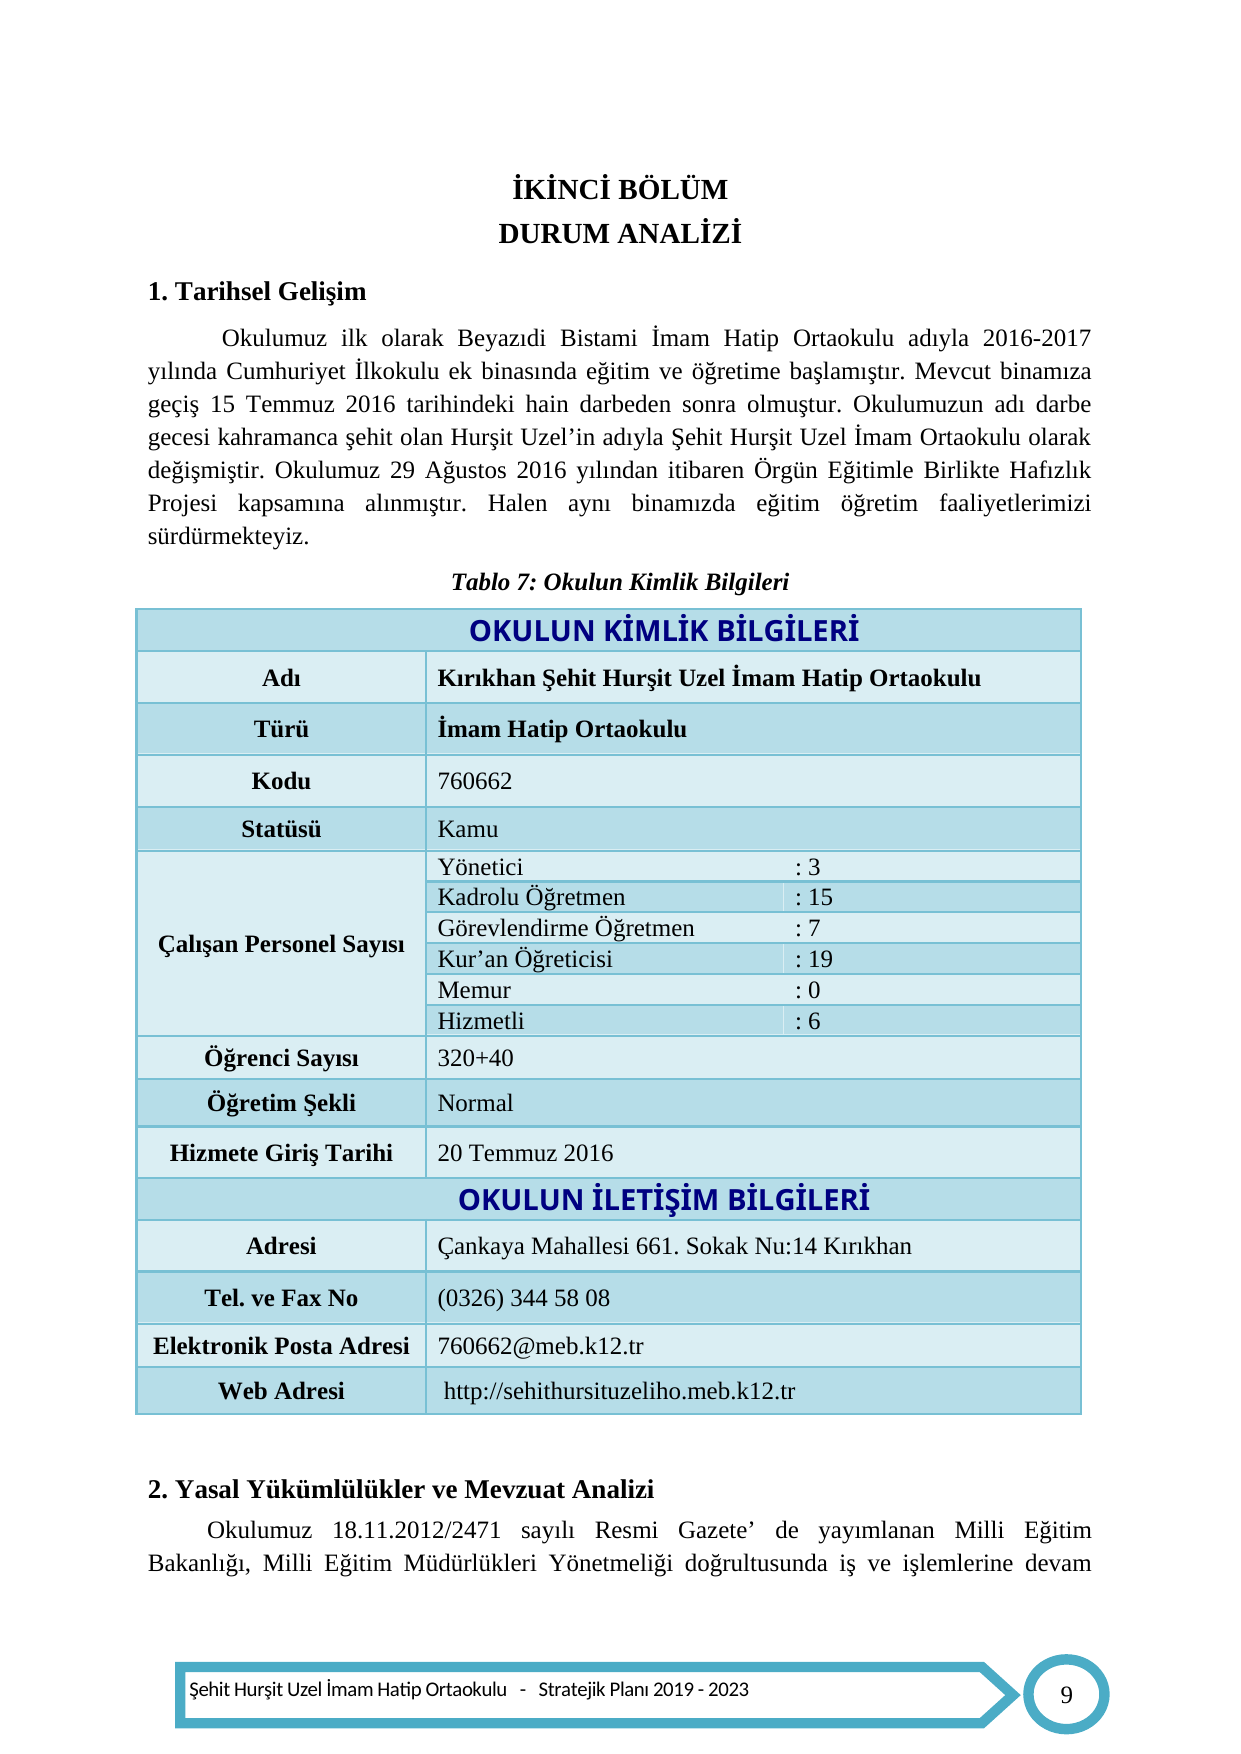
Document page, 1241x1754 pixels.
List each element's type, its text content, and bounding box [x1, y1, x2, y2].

table_cell İmam Hatip Ortaokulu [427, 704, 1080, 753]
table_cell Hizmetli [427, 1006, 783, 1034]
table_cell Öğrenci Sayısı [138, 1037, 425, 1078]
text Okulumuz ilk olarak Beyazıdi Bistami İmam Hatip Ortaokulu adıyla 2016-2017 yılında Cumhuriyet İlkokulu ek binasında eğitim ve öğretime başlamıştır. Mevcut binamıza geçiş 15 Temmuz 2016 tarihindeki hain darbeden sonra olmuştur. Okulumuzun adı darbe gecesi kahramanca şehit olan Hurşit Uzel’in adıyla Şehit Hurşit Uzel İmam Ortaokulu olarak değişmiştir. Okulumuz 29 Ağustos 2016 yılından itibaren Örgün Eğitimle Birlikte Hafızlık Projesi kapsamına alınmıştır. Halen aynı binamızda eğitim öğretim faaliyetlerimizi sürdürmekteyiz. [148, 323, 1092, 550]
table_cell 20 Temmuz 2016 [427, 1128, 1080, 1177]
table_cell (0326) 344 58 08 [427, 1273, 1080, 1322]
table_cell : 0 [784, 975, 1080, 1004]
table_cell Görevlendirme Öğretmen [427, 913, 783, 942]
text Tablo 7: Okulun Kimlik Bilgileri [148, 567, 1092, 596]
subtitle 2. Yasal Yükümlülükler ve Mevzuat Analizi [148, 1473, 1092, 1504]
table_cell Kadrolu Öğretmen [427, 883, 783, 911]
table_cell OKULUN İLETİŞİM BİLGİLERİ [138, 1179, 1080, 1219]
table_cell Normal [427, 1080, 1080, 1125]
table_cell : 3 [784, 852, 1080, 880]
table_cell http://sehithursituzeliho.meb.k12.tr [427, 1368, 1080, 1413]
table_cell Elektronik Posta Adresi [138, 1325, 425, 1366]
table_cell Türü [138, 704, 425, 753]
table_cell Çankaya Mahallesi 661. Sokak Nu:14 Kırıkhan [427, 1221, 1080, 1270]
table_cell 320+40 [427, 1037, 1080, 1078]
table_cell Hizmete Giriş Tarihi [138, 1128, 425, 1177]
table_cell Adresi [138, 1221, 425, 1270]
table_cell Yönetici [427, 852, 783, 880]
table_cell Çalışan Personel Sayısı [138, 852, 425, 1034]
table_cell : 19 [784, 944, 1080, 973]
subtitle İKİNCİ BÖLÜM [148, 172, 1092, 206]
table_cell Kodu [138, 756, 425, 806]
table_cell Kırıkhan Şehit Hurşit Uzel İmam Hatip Ortaokulu [427, 652, 1080, 702]
table_cell Web Adresi [138, 1368, 425, 1413]
table_cell : 6 [784, 1006, 1080, 1034]
table_cell Statüsü [138, 808, 425, 849]
table_cell Adı [138, 652, 425, 702]
table_cell 760662@meb.k12.tr [427, 1325, 1080, 1366]
table_cell Öğretim Şekli [138, 1080, 425, 1125]
table_cell Kamu [427, 808, 1080, 849]
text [148, 1515, 1092, 1577]
table_cell Tel. ve Fax No [138, 1273, 425, 1322]
table_header OKULUN KİMLİK BİLGİLERİ [138, 610, 1080, 650]
subtitle DURUM ANALİZİ [148, 216, 1092, 250]
table_cell 760662 [427, 756, 1080, 806]
table_cell Kur’an Öğreticisi [427, 944, 783, 973]
subtitle 1. Tarihsel Gelişim [148, 275, 1092, 306]
table_cell Memur [427, 975, 783, 1004]
table_cell : 15 [784, 883, 1080, 911]
table_cell : 7 [784, 913, 1080, 942]
